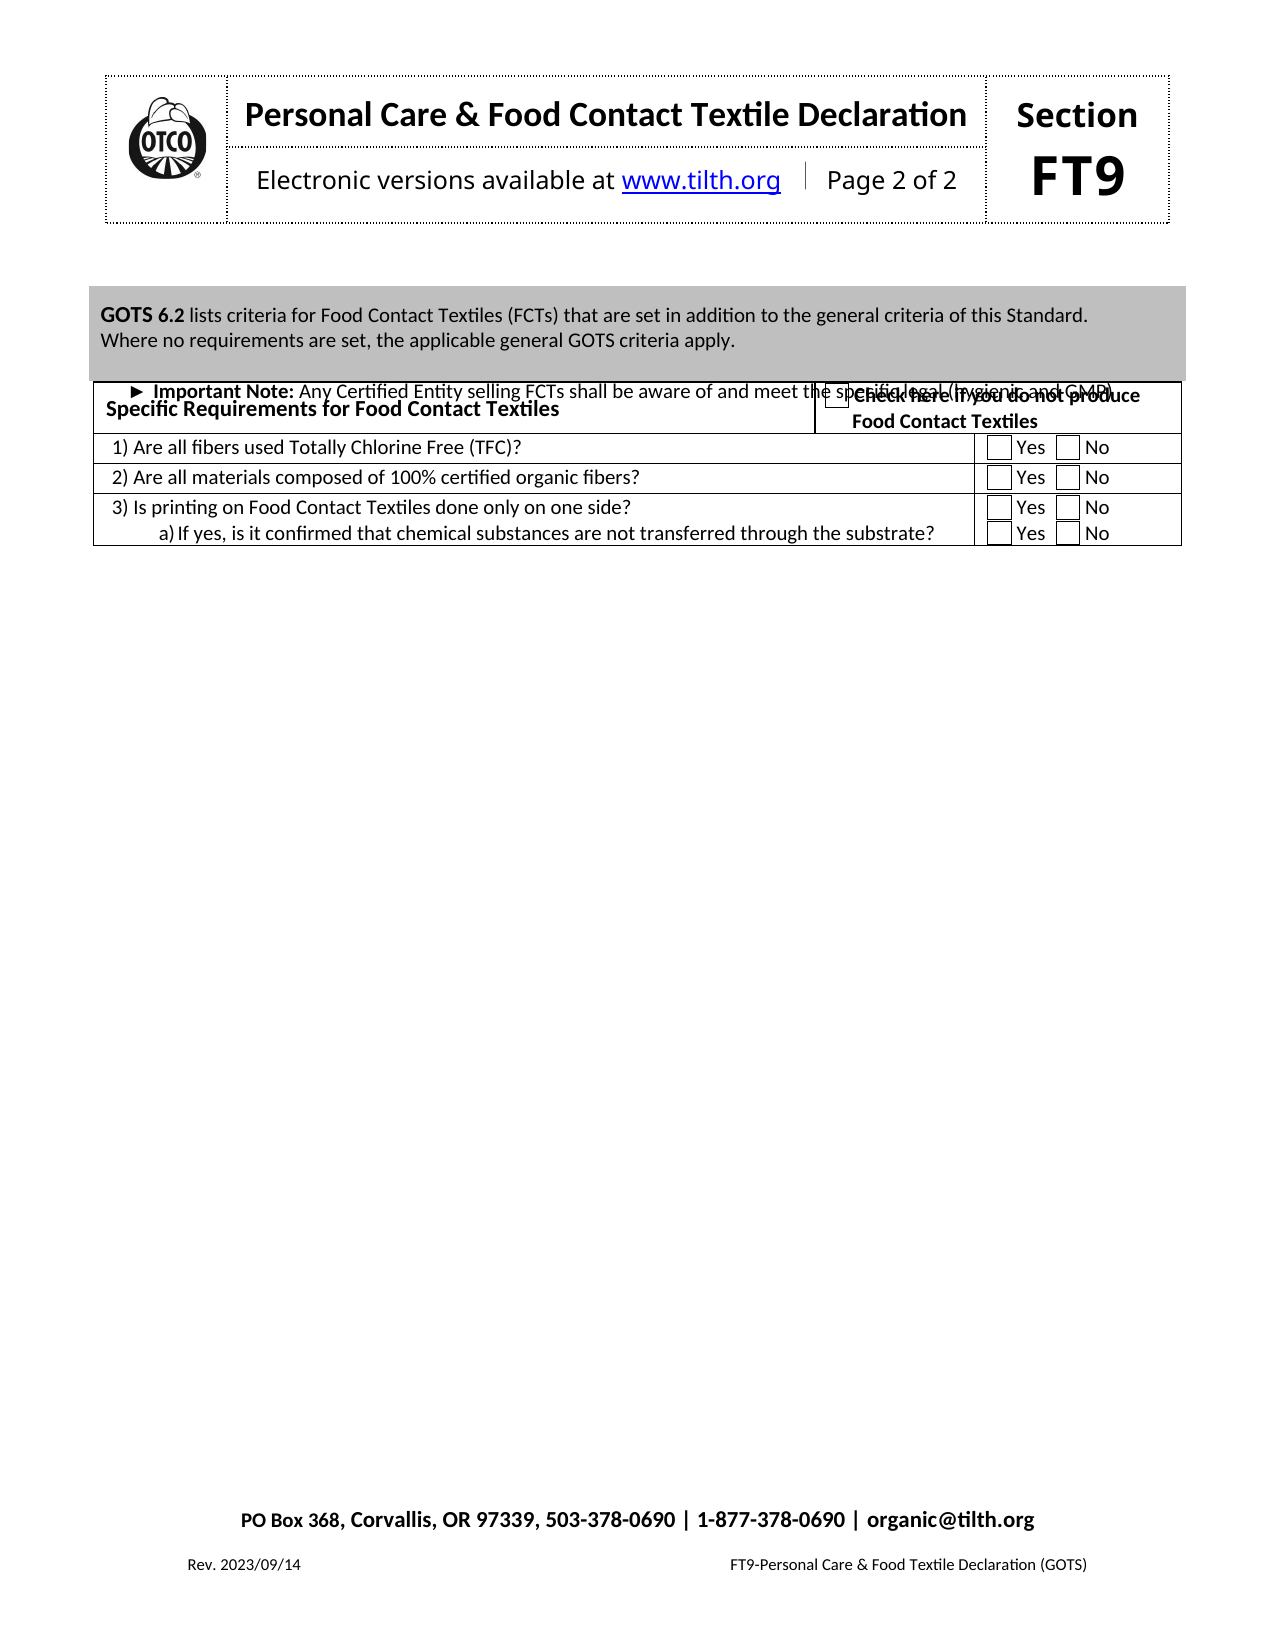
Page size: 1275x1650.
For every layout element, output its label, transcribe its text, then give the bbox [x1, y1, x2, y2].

table_cell Yes No [975, 434, 1181, 463]
table_cell 2) Are all materials composed of 100% certified organic fibers? [94, 464, 974, 493]
table_cell Yes No Yes No [975, 494, 1181, 545]
table_cell Yes No [975, 464, 1181, 493]
table_header Check here if you do not produce Food Contact Textiles [816, 383, 1181, 433]
table_cell 1) Are all fibers used Totally Chlorine Free (TFC)? [94, 434, 974, 463]
table_header Specific Requirements for Food Contact Textiles [94, 383, 814, 433]
table_cell 3) Is printing on Food Contact Textiles done only on one side? If yes, is it confirmed that chemical substances are not transferred through the substrate? [94, 494, 974, 545]
table_header GOTS 6.2 lists criteria for Food Contact Textiles (FCTs) that are set in addition to the general criteria of this Standard. Where no requirements are set, the applicable general GOTS criteria apply. ► Important Note: Any Certified Entity selling FCTs shall be aware of and meet the specific legal (hygienic and GMP) requirements applicable for its products and in the country/region where they are sold. It may well be that some of these legal requirements for specific FCTs conflict with environmental criteria set by GOTS. Accordingly, except where specified below, these products cannot be certified and labeled to GOTS. [89, 286, 1186, 381]
picture [128, 97, 207, 179]
